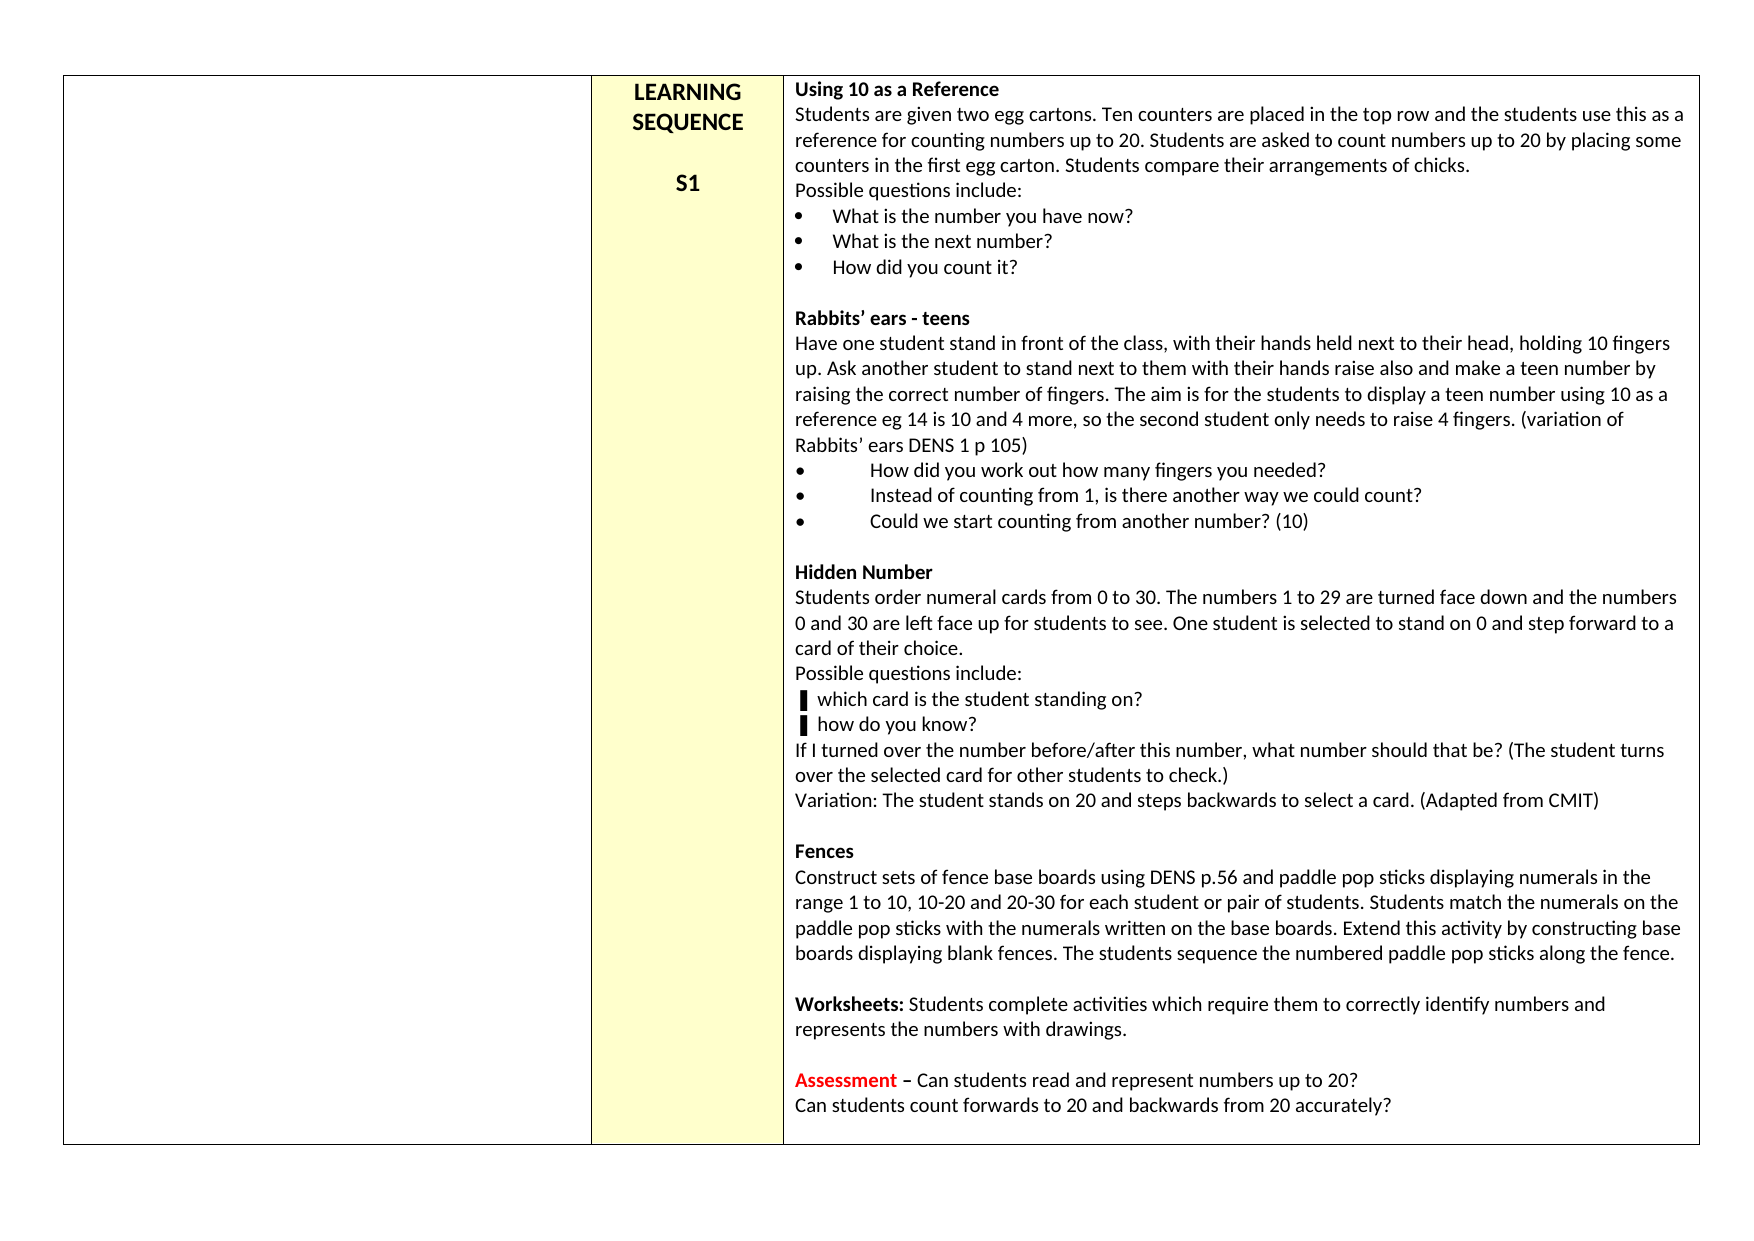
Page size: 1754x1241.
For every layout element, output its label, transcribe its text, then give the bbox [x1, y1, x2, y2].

table_cell Using 10 as a Reference Students are given two egg cartons. Ten counters are placed in the top row and the students use this as a reference for counting numbers up to 20. Students are asked to count numbers up to 20 by placing some counters in the first egg carton. Students compare their arrangements of chicks. Possible questions include: What is the number you have now? What is the next number? How did you count it? Rabbits’ ears - teens Have one student stand in front of the class, with their hands held next to their head, holding 10 fingers up. Ask another student to stand next to them with their hands raise also and make a teen number by raising the correct number of fingers. The aim is for the students to display a teen number using 10 as a reference eg 14 is 10 and 4 more, so the second student only needs to raise 4 fingers. (variation of Rabbits’ ears DENS 1 p 105) • How did you work out how many fingers you needed? • Instead of counting from 1, is there another way we could count? • Could we start counting from another number? (10) Hidden Number Students order numeral cards from 0 to 30. The numbers 1 to 29 are turned face down and the numbers 0 and 30 are left face up for students to see. One student is selected to stand on 0 and step forward to a card of their choice. Possible questions include: ❚ which card is the student standing on? ❚ how do you know? If I turned over the number before/after this number, what number should that be? (The student turns over the selected card for other students to check.) Variation: The student stands on 20 and steps backwards to select a card. (Adapted from CMIT) Fences Construct sets of fence base boards using DENS p.56 and paddle pop sticks displaying numerals in the range 1 to 10, 10-20 and 20-30 for each student or pair of students. Students match the numerals on the paddle pop sticks with the numerals written on the base boards. Extend this activity by constructing base boards displaying blank fences. The students sequence the numbered paddle pop sticks along the fence. Worksheets: Students complete activities which require them to correctly identify numbers and represents the numbers with drawings. Assessment – Can students read and represent numbers up to 20? Can students count forwards to 20 and backwards from 20 accurately? [784, 76, 1699, 1143]
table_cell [64, 76, 591, 1143]
table_cell LEARNING SEQUENCE S1 [592, 76, 783, 1143]
